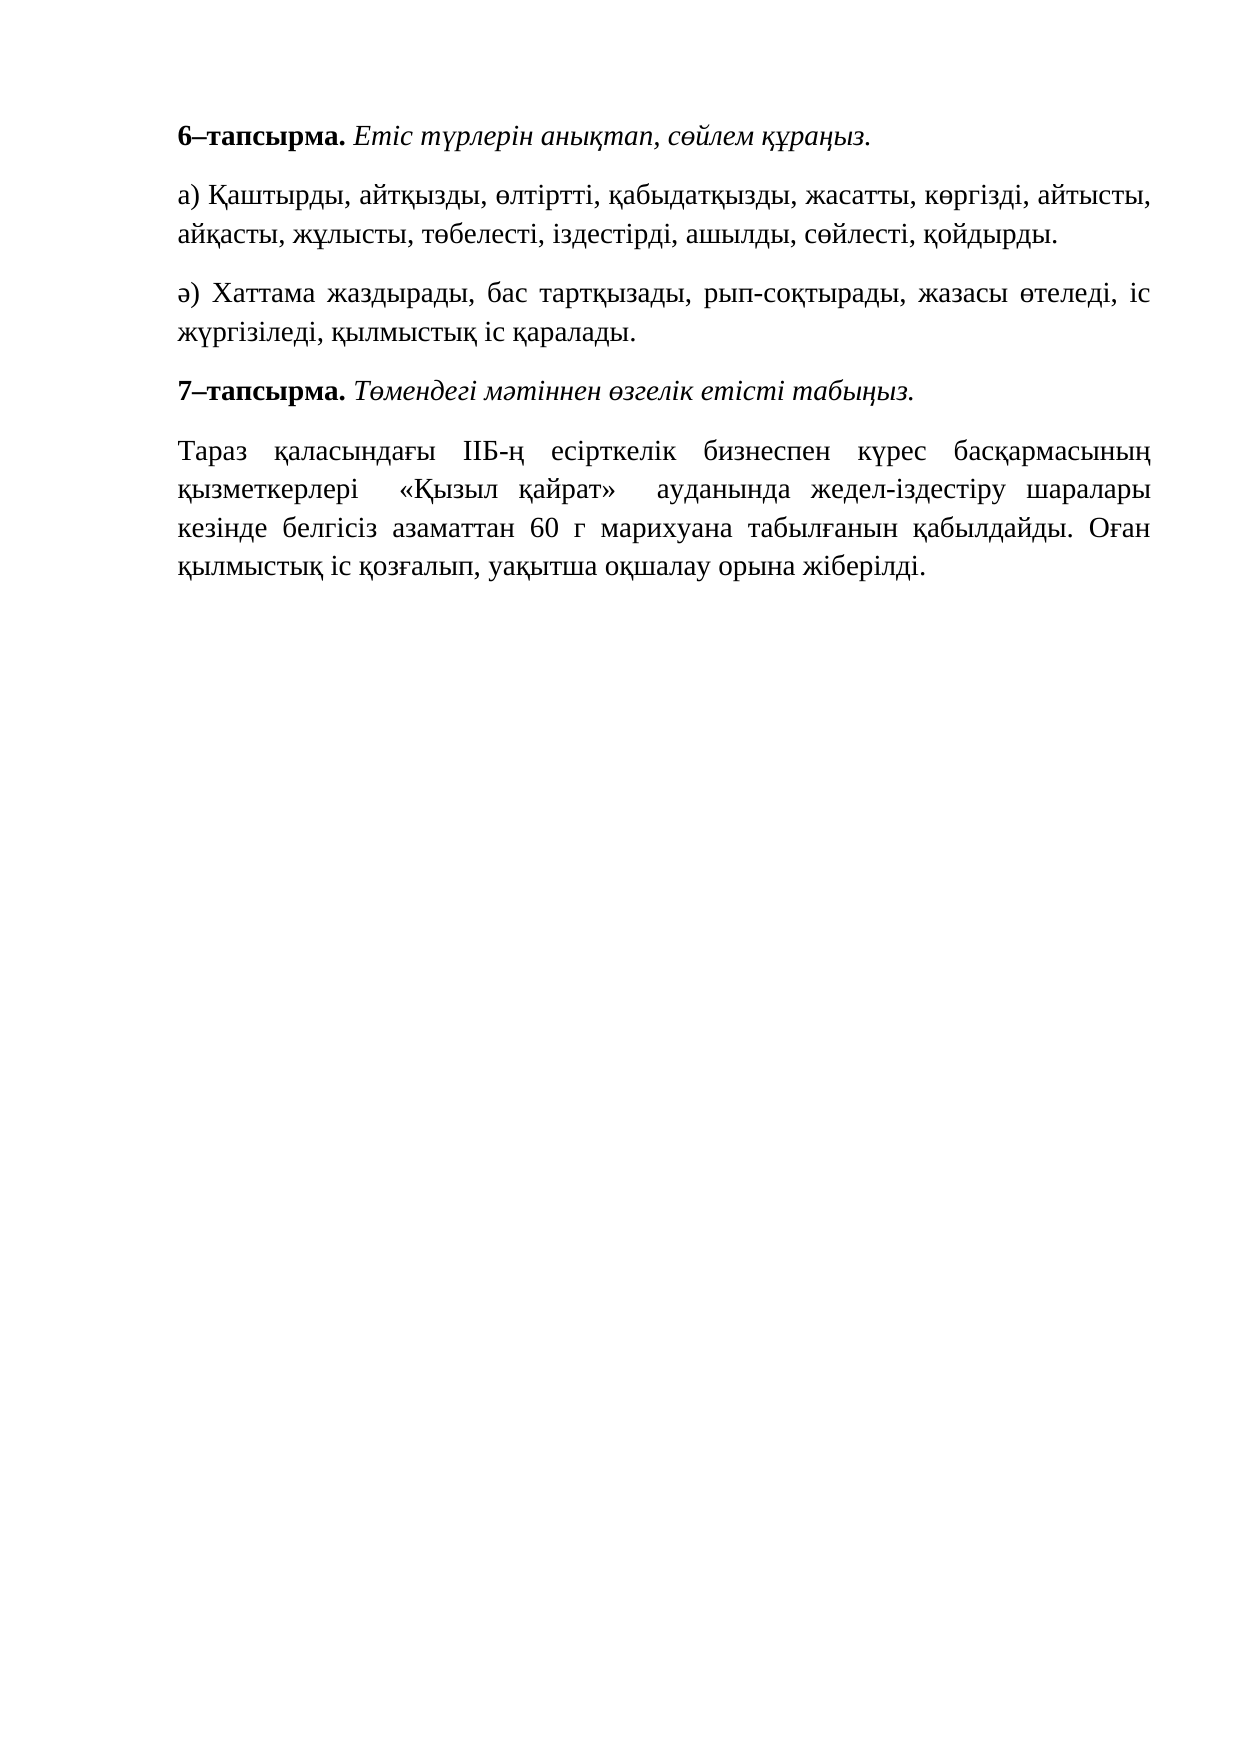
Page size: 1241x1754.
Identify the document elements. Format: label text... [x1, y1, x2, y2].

text Тараз қаласындағы ІІБ-ң есірткелік бизнеспен күрес басқармасының қызметкерлері «Қызыл қайрат» ауданында жедел-іздестіру шаралары кезінде белгісіз азаматтан 60 г марихуана табылғанын қабылдайды. Оған қылмыстық іс қозғалып, уақытша оқшалау орына жіберілді. [177, 433, 1152, 582]
text 7–тапсырма. Төмендегі мәтіннен өзгелік етісті табыңыз. [177, 373, 1152, 407]
text а) Қаштырды, айтқызды, өлтіртті, қабыдатқызды, жасатты, көргізді, айтысты, айқасты, жұлысты, төбелесті, іздестірді, ашылды, сөйлесті, қойдырды. [177, 177, 1152, 249]
text 6–тапсырма. Етіс түрлерін анықтап, сөйлем құраңыз. [177, 118, 1152, 152]
text ә) Хаттама жаздырады, бас тартқызады, рып-соқтырады, жазасы өтеледі, іс жүргізіледі, қылмыстық іс қаралады. [177, 275, 1152, 347]
